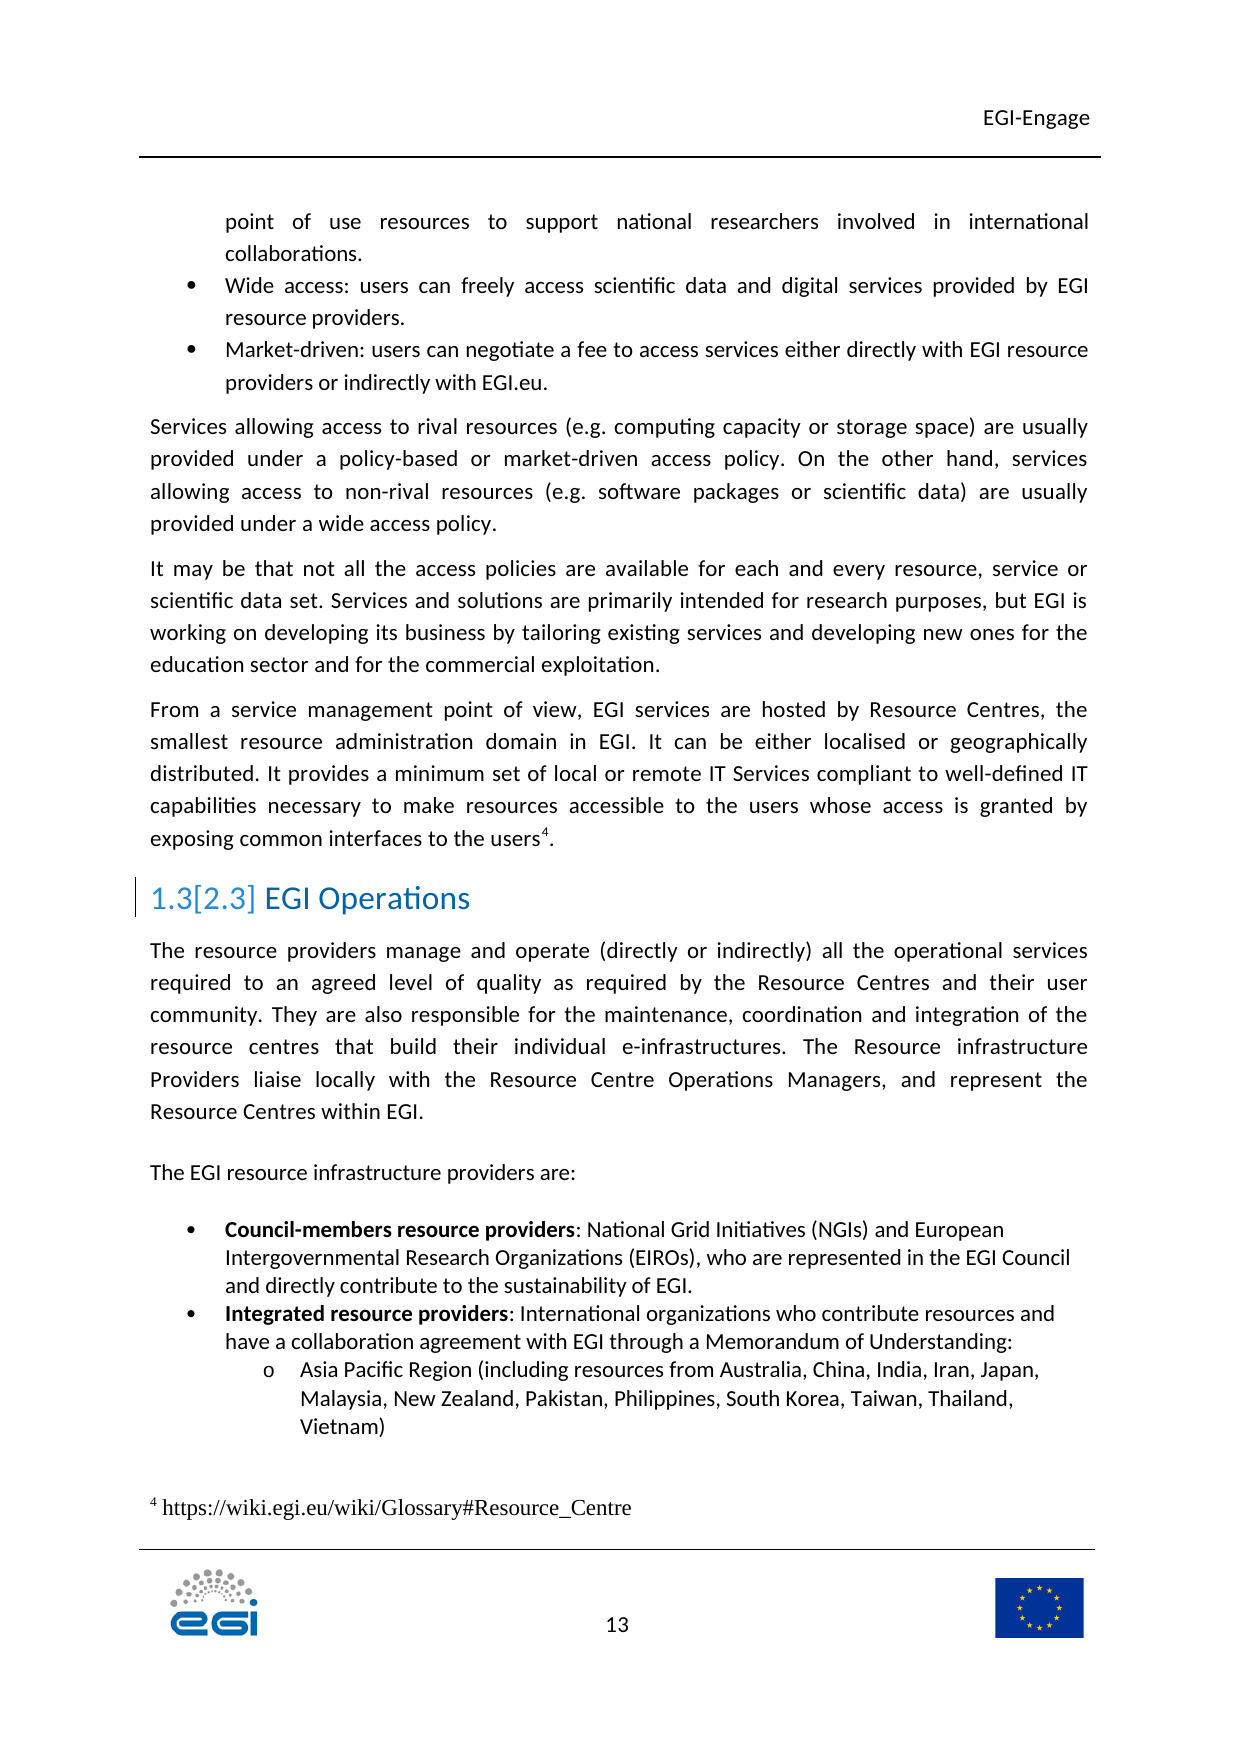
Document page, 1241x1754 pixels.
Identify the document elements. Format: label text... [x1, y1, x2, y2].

text The resource providers manage and operate (directly or indirectly) all the operational services required to an agreed level of quality as required by the Resource Centres and their user community. They are also responsible for the maintenance, coordination and integration of the resource centres that build their individual e-infrastructures. The Resource infrastructure Providers liaise locally with the Resource Centre Operations Managers, and represent the Resource Centres within EGI. [150, 936, 1090, 1125]
subtitle EGI Operations [150, 877, 1090, 917]
list Integrated resource providers: International organizations who contribute resources and have a collaboration agreement with EGI through a Memorandum of Understanding: [187, 1329, 1090, 1385]
list Council-members resource providers: National Grid Initiatives (NGIs) and European Intergovernmental Research Organizations (EIROs), who are represented in the EGI Council and directly contribute to the sustainability of EGI. [187, 1215, 1090, 1299]
text It may be that not all the access policies are available for each and every resource, service or scientific data set. Services and solutions are primarily intended for research purposes, but EGI is working on developing its business by tailoring existing services and developing new ones for the education sector and for the commercial exploitation. [150, 554, 1090, 678]
list Market-driven: users can negotiate a fee to access services either directly with EGI resource providers or indirectly with EGI.eu. [187, 336, 1090, 396]
text From a service management point of view, EGI services are hosted by Resource Centres, the smallest resource administration domain in EGI. It can be either localised or geographically distributed. It provides a minimum set of local or remote IT Services compliant to well-defined IT capabilities necessary to make resources accessible to the users whose access is granted by exposing common interfaces to the users. [150, 695, 1090, 852]
text Services allowing access to rival resources (e.g. computing capacity or storage space) are usually provided under a policy-based or market-driven access policy. On the other hand, services allowing access to non-rival resources (e.g. software packages or scientific data) are usually provided under a wide access policy. [150, 412, 1090, 537]
list Wide access: users can freely access scientific data and digital services provided by EGI resource providers. [187, 271, 1090, 331]
picture [995, 1578, 1084, 1638]
picture [150, 1567, 276, 1638]
text The EGI resource infrastructure providers are: [150, 1158, 1090, 1186]
